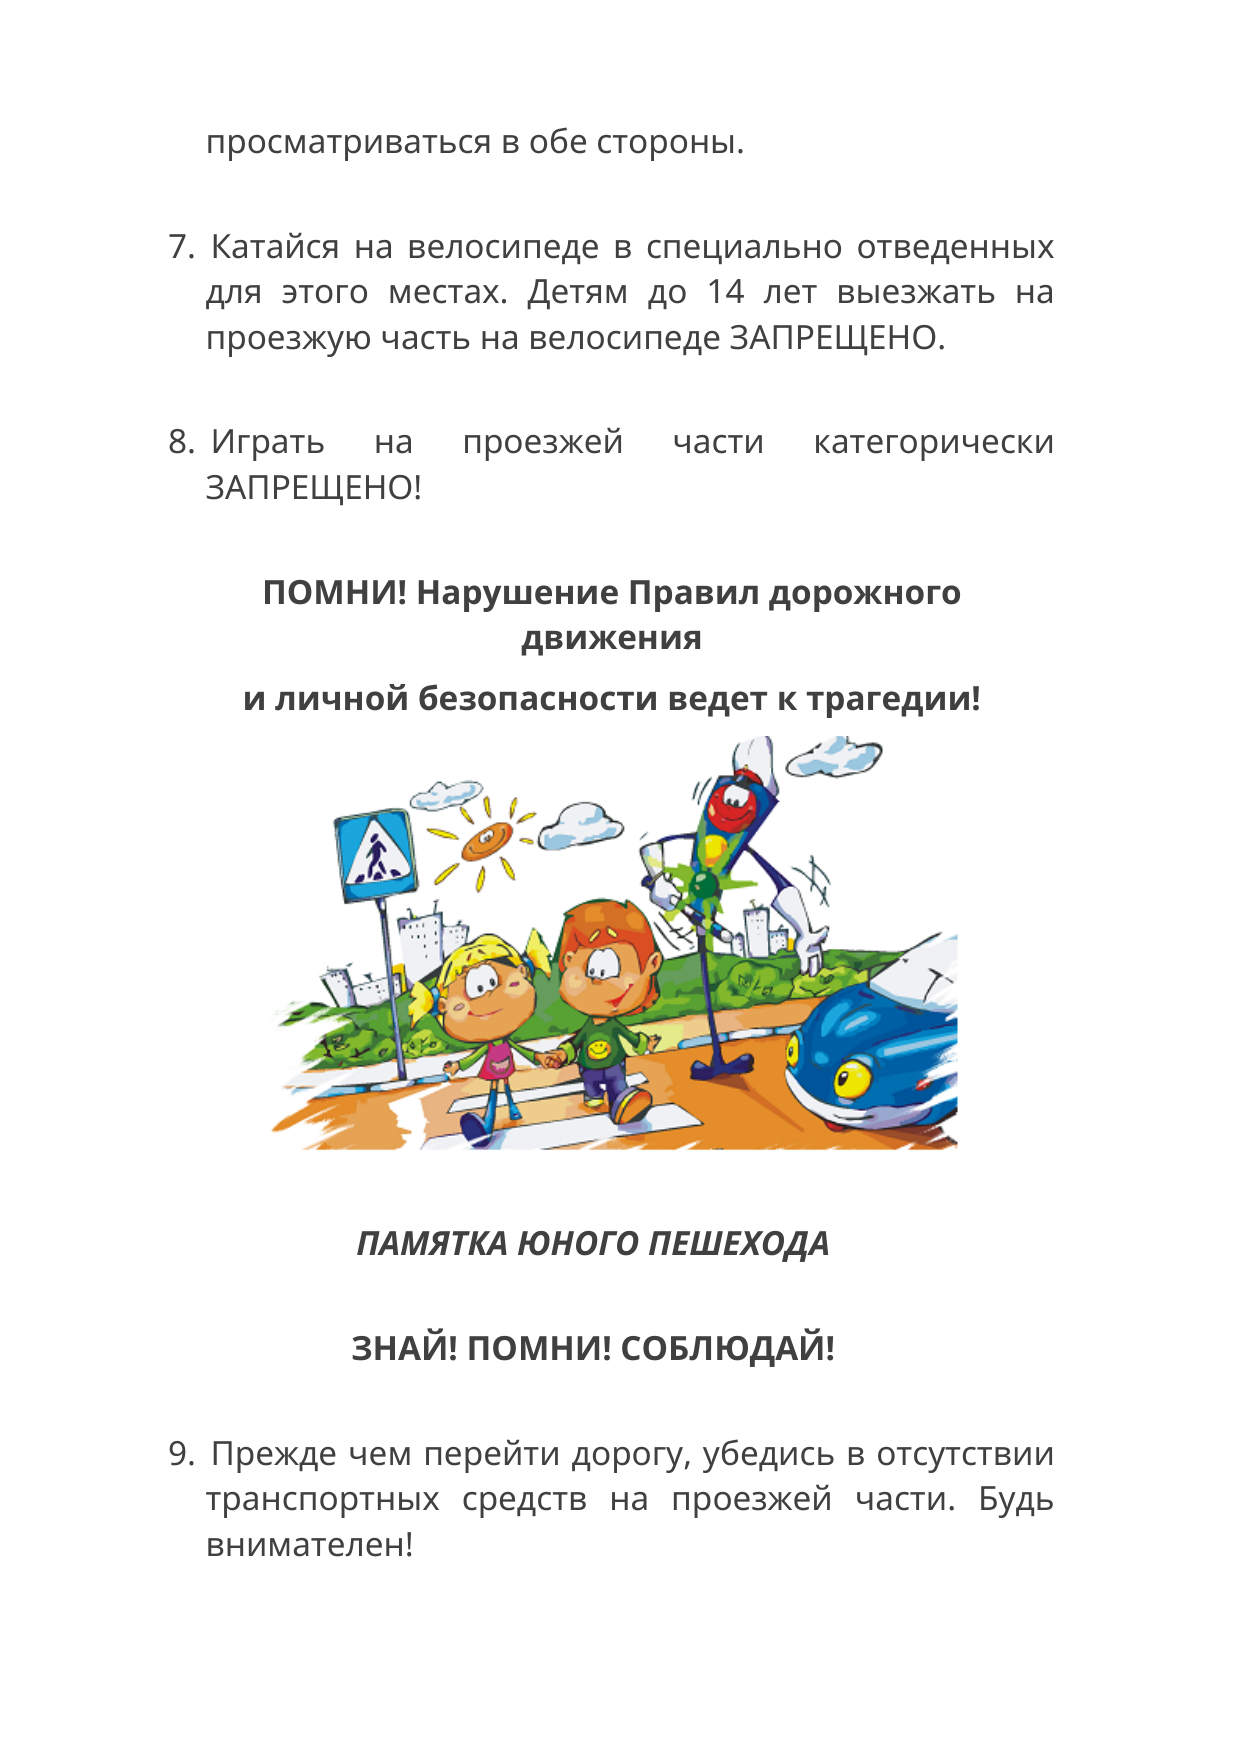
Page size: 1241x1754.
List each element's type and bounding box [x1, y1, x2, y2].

table_header [99, 118, 1071, 1636]
picture [249, 736, 975, 1161]
